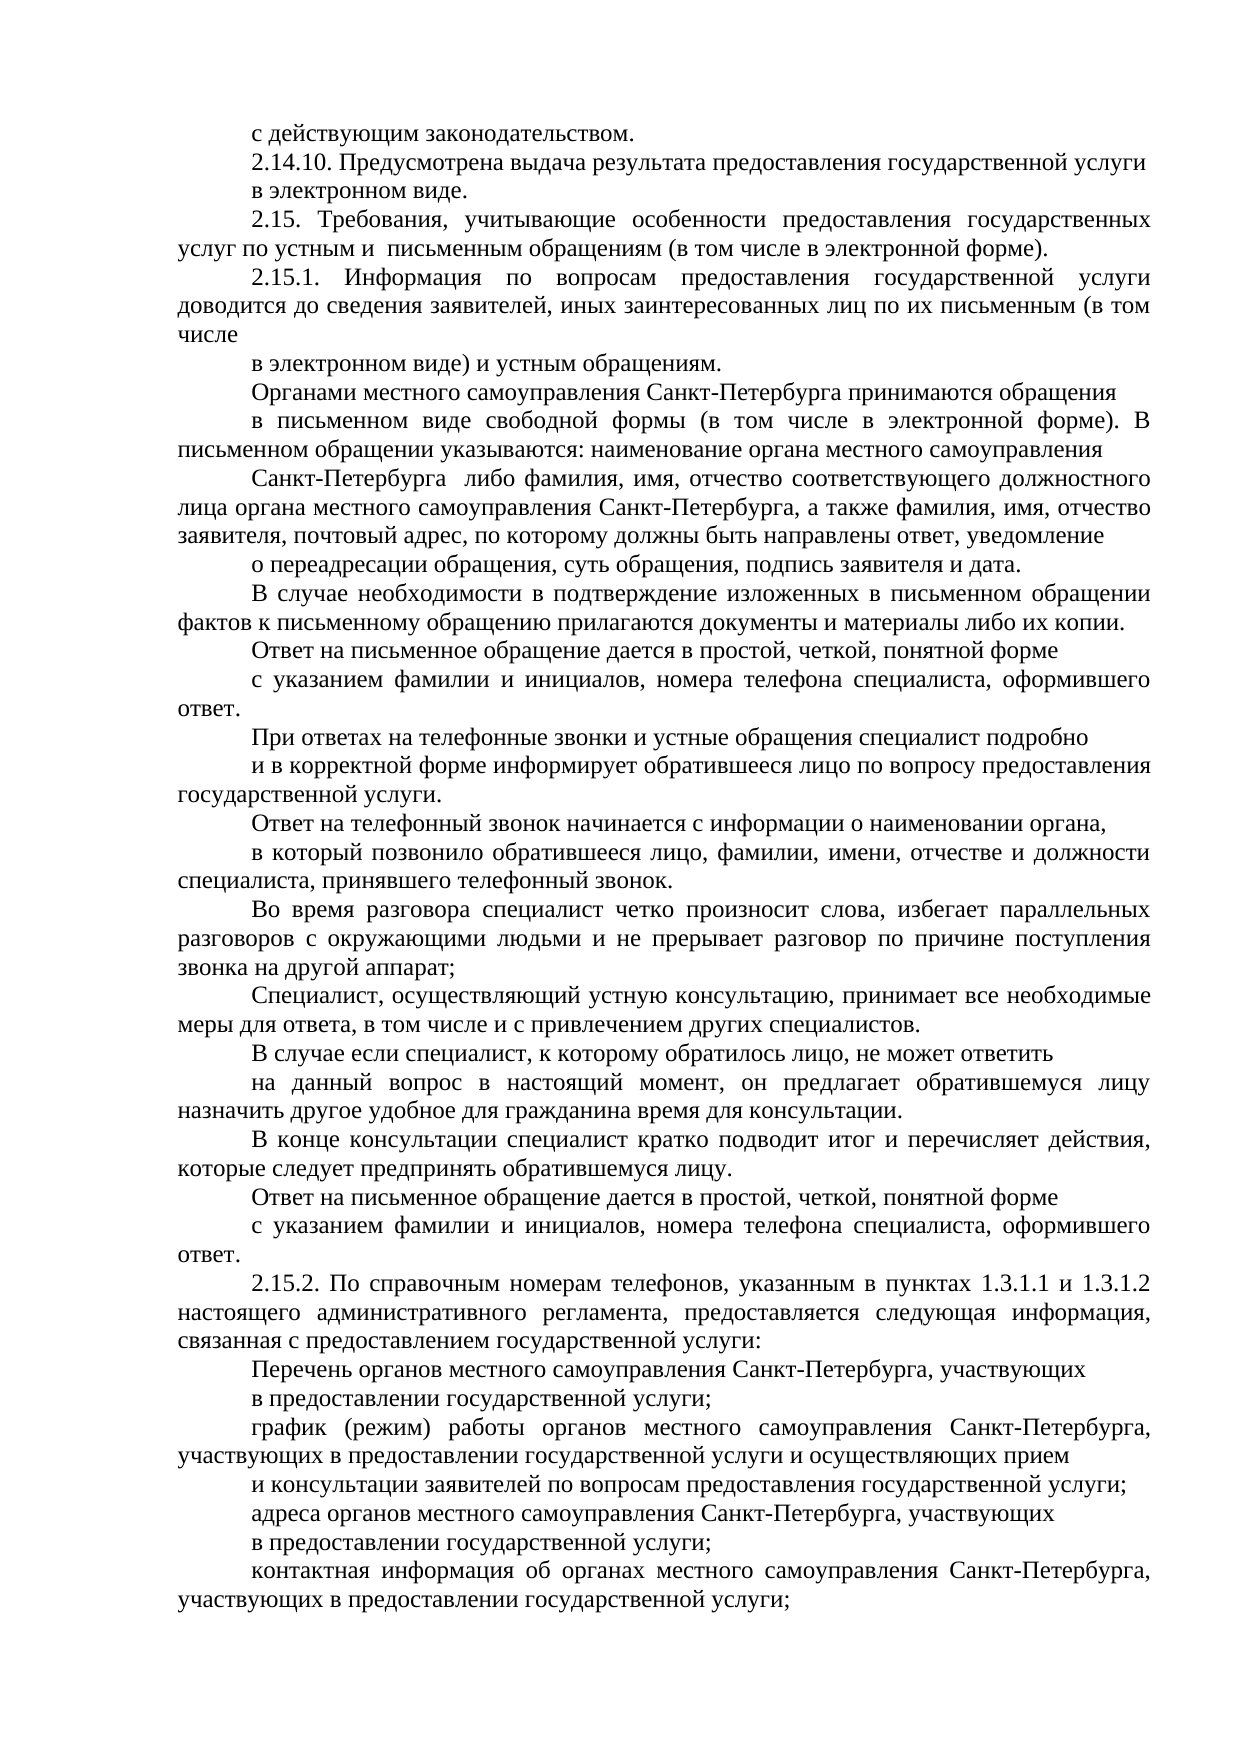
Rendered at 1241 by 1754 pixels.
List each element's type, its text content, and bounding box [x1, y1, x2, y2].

text в который позвонило обратившееся лицо, фамилии, имени, отчестве и должности специалиста, принявшего телефонный звонок. [177, 837, 1152, 894]
text в предоставлении государственной услуги; [177, 1383, 1152, 1412]
text В конце консультации специалист кратко подводит итог и перечисляет действия, которые следует предпринять обратившемуся лицу. [177, 1124, 1152, 1182]
text на данный вопрос в настоящий момент, он предлагает обратившемуся лицу назначить другое удобное для гражданина время для консультации. [177, 1067, 1152, 1124]
text Санкт-Петербурга либо фамилия, имя, отчество соответствующего должностного лица органа местного самоуправления Санкт-Петербурга, а также фамилия, имя, отчество заявителя, почтовый адрес, по которому должны быть направлены ответ, уведомление [177, 463, 1152, 549]
text в электронном виде. [177, 176, 1152, 204]
text адреса органов местного самоуправления Санкт-Петербурга, участвующих [177, 1498, 1152, 1527]
text При ответах на телефонные звонки и устные обращения специалист подробно [177, 722, 1152, 751]
text в предоставлении государственной услуги; [177, 1527, 1152, 1556]
text 2.14.10. Предусмотрена выдача результата предоставления государственной услуги [177, 147, 1152, 176]
text В случае если специалист, к которому обратилось лицо, не может ответить [177, 1038, 1152, 1067]
text и консультации заявителей по вопросам предоставления государственной услуги; [177, 1469, 1152, 1498]
text контактная информация об органах местного самоуправления Санкт-Петербурга, участвующих в предоставлении государственной услуги; [177, 1556, 1152, 1613]
text Ответ на телефонный звонок начинается с информации о наименовании органа, [177, 808, 1152, 837]
text Во время разговора специалист четко произносит слова, избегает параллельных разговоров с окружающими людьми и не прерывает разговор по причине поступления звонка на другой аппарат; [177, 894, 1152, 981]
text в письменном виде свободной формы (в том числе в электронной форме). В письменном обращении указываются: наименование органа местного самоуправления [177, 406, 1152, 463]
text с указанием фамилии и инициалов, номера телефона специалиста, оформившего ответ. [177, 1211, 1152, 1268]
text в электронном виде) и устным обращениям. [177, 348, 1152, 377]
text 2.15.1. Информация по вопросам предоставления государственной услуги доводится до сведения заявителей, иных заинтересованных лиц по их письменным (в том числе [177, 262, 1152, 348]
text Ответ на письменное обращение дается в простой, четкой, понятной форме [177, 1182, 1152, 1211]
text о переадресации обращения, суть обращения, подпись заявителя и дата. [177, 549, 1152, 578]
text Перечень органов местного самоуправления Санкт-Петербурга, участвующих [177, 1354, 1152, 1383]
text и в корректной форме информирует обратившееся лицо по вопросу предоставления государственной услуги. [177, 751, 1152, 808]
text В случае необходимости в подтверждение изложенных в письменном обращении фактов к письменному обращению прилагаются документы и материалы либо их копии. [177, 578, 1152, 636]
text с действующим законодательством. [177, 118, 1152, 147]
text Ответ на письменное обращение дается в простой, четкой, понятной форме [177, 636, 1152, 664]
text 2.15.2. По справочным номерам телефонов, указанным в пунктах 1.3.1.1 и 1.3.1.2 настоящего административного регламента, предоставляется следующая информация, связанная с предоставлением государственной услуги: [177, 1268, 1152, 1354]
text Специалист, осуществляющий устную консультацию, принимает все необходимые меры для ответа, в том числе и с привлечением других специалистов. [177, 981, 1152, 1038]
text 2.15. Требования, учитывающие особенности предоставления государственных услуг по устным и письменным обращениям (в том числе в электронной форме). [177, 204, 1152, 262]
text график (режим) работы органов местного самоуправления Санкт-Петербурга, участвующих в предоставлении государственной услуги и осуществляющих прием [177, 1412, 1152, 1469]
text Органами местного самоуправления Санкт-Петербурга принимаются обращения [177, 377, 1152, 406]
text с указанием фамилии и инициалов, номера телефона специалиста, оформившего ответ. [177, 664, 1152, 722]
